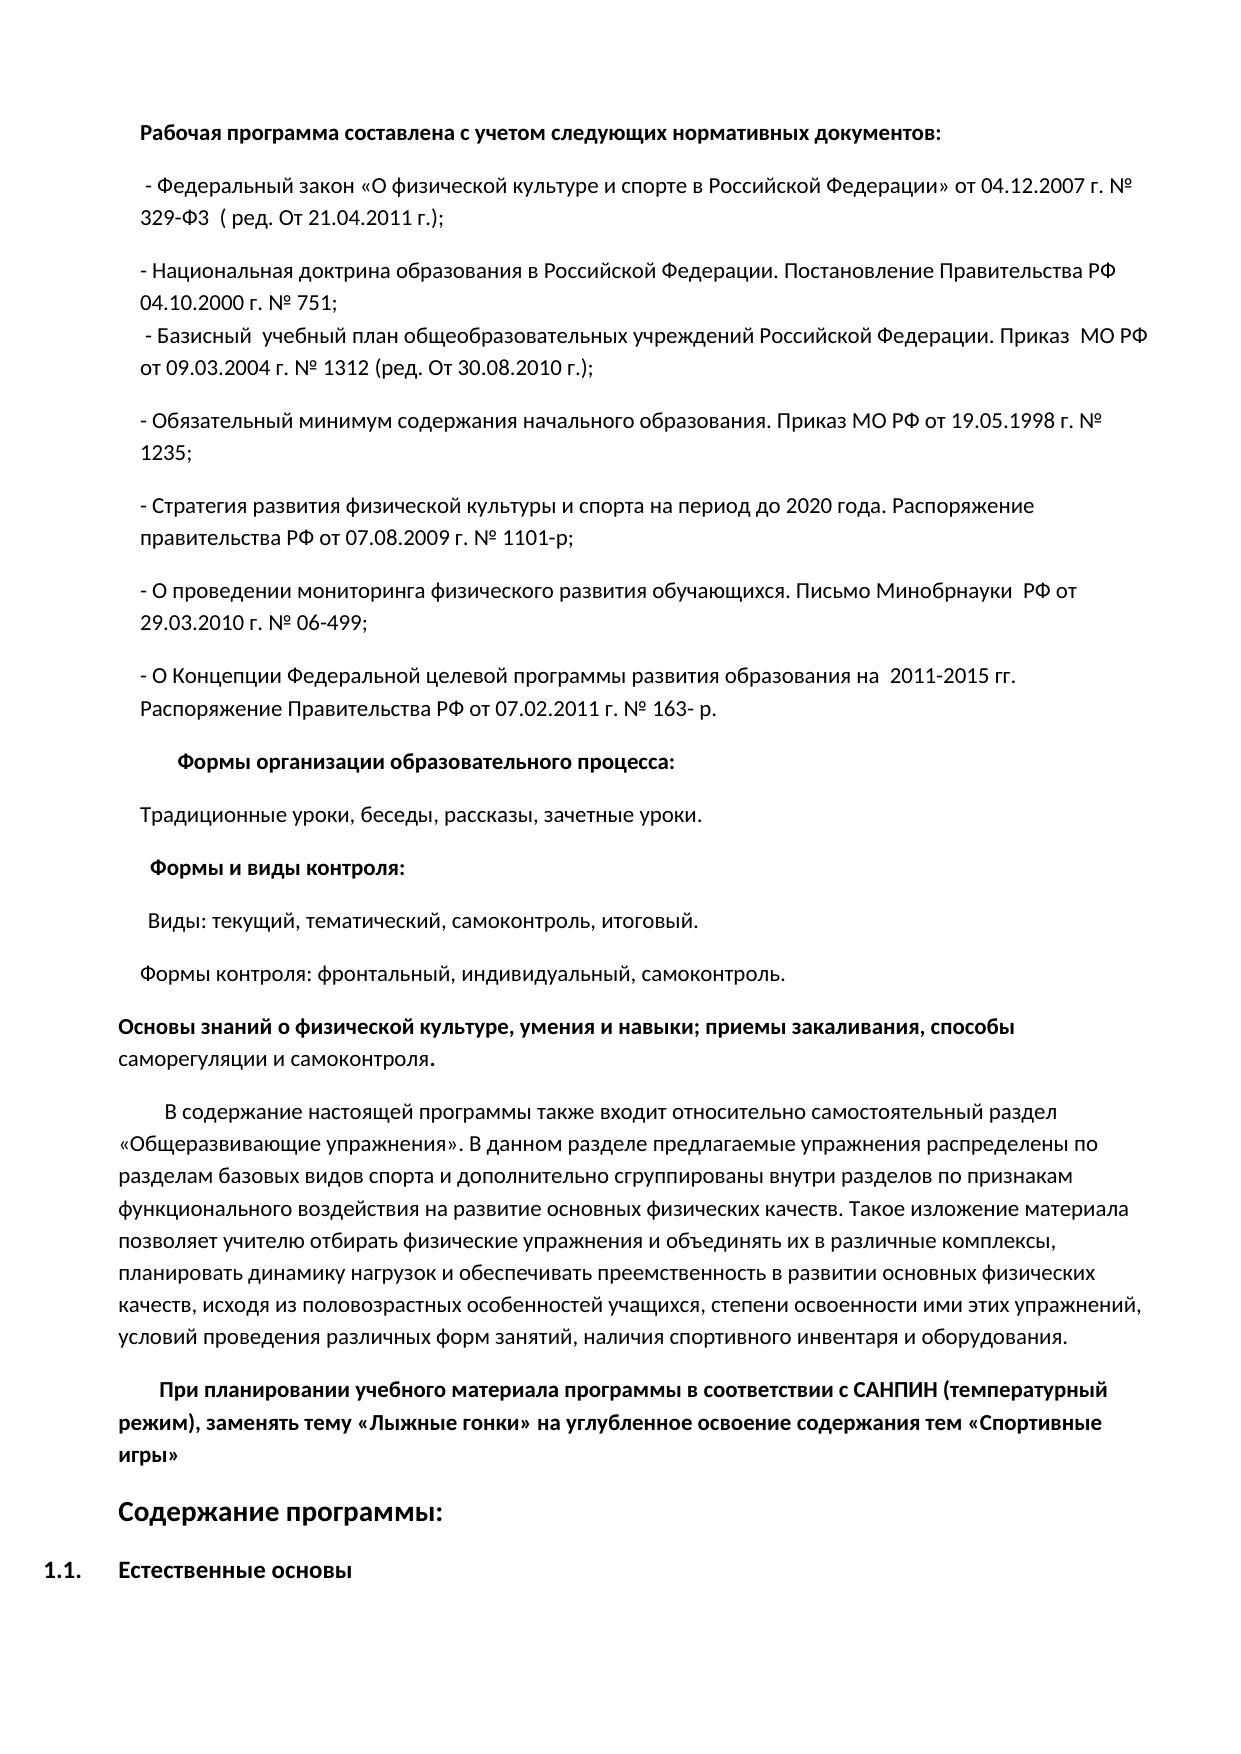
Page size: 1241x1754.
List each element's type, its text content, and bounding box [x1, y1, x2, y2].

text Формы и виды контроля: [140, 853, 1152, 881]
text Основы знаний о физической культуре, умения и навыки; приемы закаливания, способы саморегуляции и самоконтроля. [118, 1012, 1152, 1072]
text Формы организации образовательного процесса: [177, 747, 1152, 775]
text Формы контроля: фронтальный, индивидуальный, самоконтроль. [140, 959, 1152, 987]
text - Федеральный закон «О физической культуре и спорте в Российской Федерации» от 04.12.2007 г. № 329-Ф3 ( ред. От 21.04.2011 г.); [140, 171, 1152, 231]
text При планировании учебного материала программы в соответствии с САНПИН (температурный режим), заменять тему «Лыжные гонки» на углубленное освоение содержания тем «Спортивные игры» [118, 1375, 1152, 1468]
text Традиционные уроки, беседы, рассказы, зачетные уроки. [140, 800, 1152, 828]
text - Стратегия развития физической культуры и спорта на период до 2020 года. Распоряжение правительства РФ от 07.08.2009 г. № 1101-р; [140, 491, 1152, 551]
text - Национальная доктрина образования в Российской Федерации. Постановление Правительства РФ 04.10.2000 г. № 751; - Базисный учебный план общеобразовательных учреждений Российской Федерации. Приказ МО РФ от 09.03.2004 г. № 1312 (ред. От 30.08.2010 г.); [140, 256, 1152, 381]
text - Обязательный минимум содержания начального образования. Приказ МО РФ от 19.05.1998 г. № 1235; [140, 406, 1152, 466]
text Содержание программы: [118, 1493, 1152, 1528]
list Естественные основы [43, 1554, 1152, 1585]
text Рабочая программа составлена с учетом следующих нормативных документов: [140, 118, 1152, 146]
text В содержание настоящей программы также входит относительно самостоятельный раздел «Общеразвивающие упражнения». В данном разделе предлагаемые упражнения распределены по разделам базовых видов спорта и дополнительно сгруппированы внутри разделов по признакам функционального воздействия на развитие основных физических качеств. Такое изложение материала позволяет учителю отбирать физические упражнения и объединять их в различные комплексы, планировать динамику нагрузок и обеспечивать преемственность в развитии основных физических качеств, исходя из половозрастных особенностей учащихся, степени освоенности ими этих упражнений, условий проведения различных форм занятий, наличия спортивного инвентаря и оборудования. [118, 1097, 1152, 1350]
text - О проведении мониторинга физического развития обучающихся. Письмо Минобрнауки РФ от 29.03.2010 г. № 06-499; [140, 576, 1152, 637]
text - О Концепции Федеральной целевой программы развития образования на 2011-2015 гг. Распоряжение Правительства РФ от 07.02.2011 г. № 163- р. [140, 662, 1152, 722]
text Виды: текущий, тематический, самоконтроль, итоговый. [148, 906, 1152, 934]
